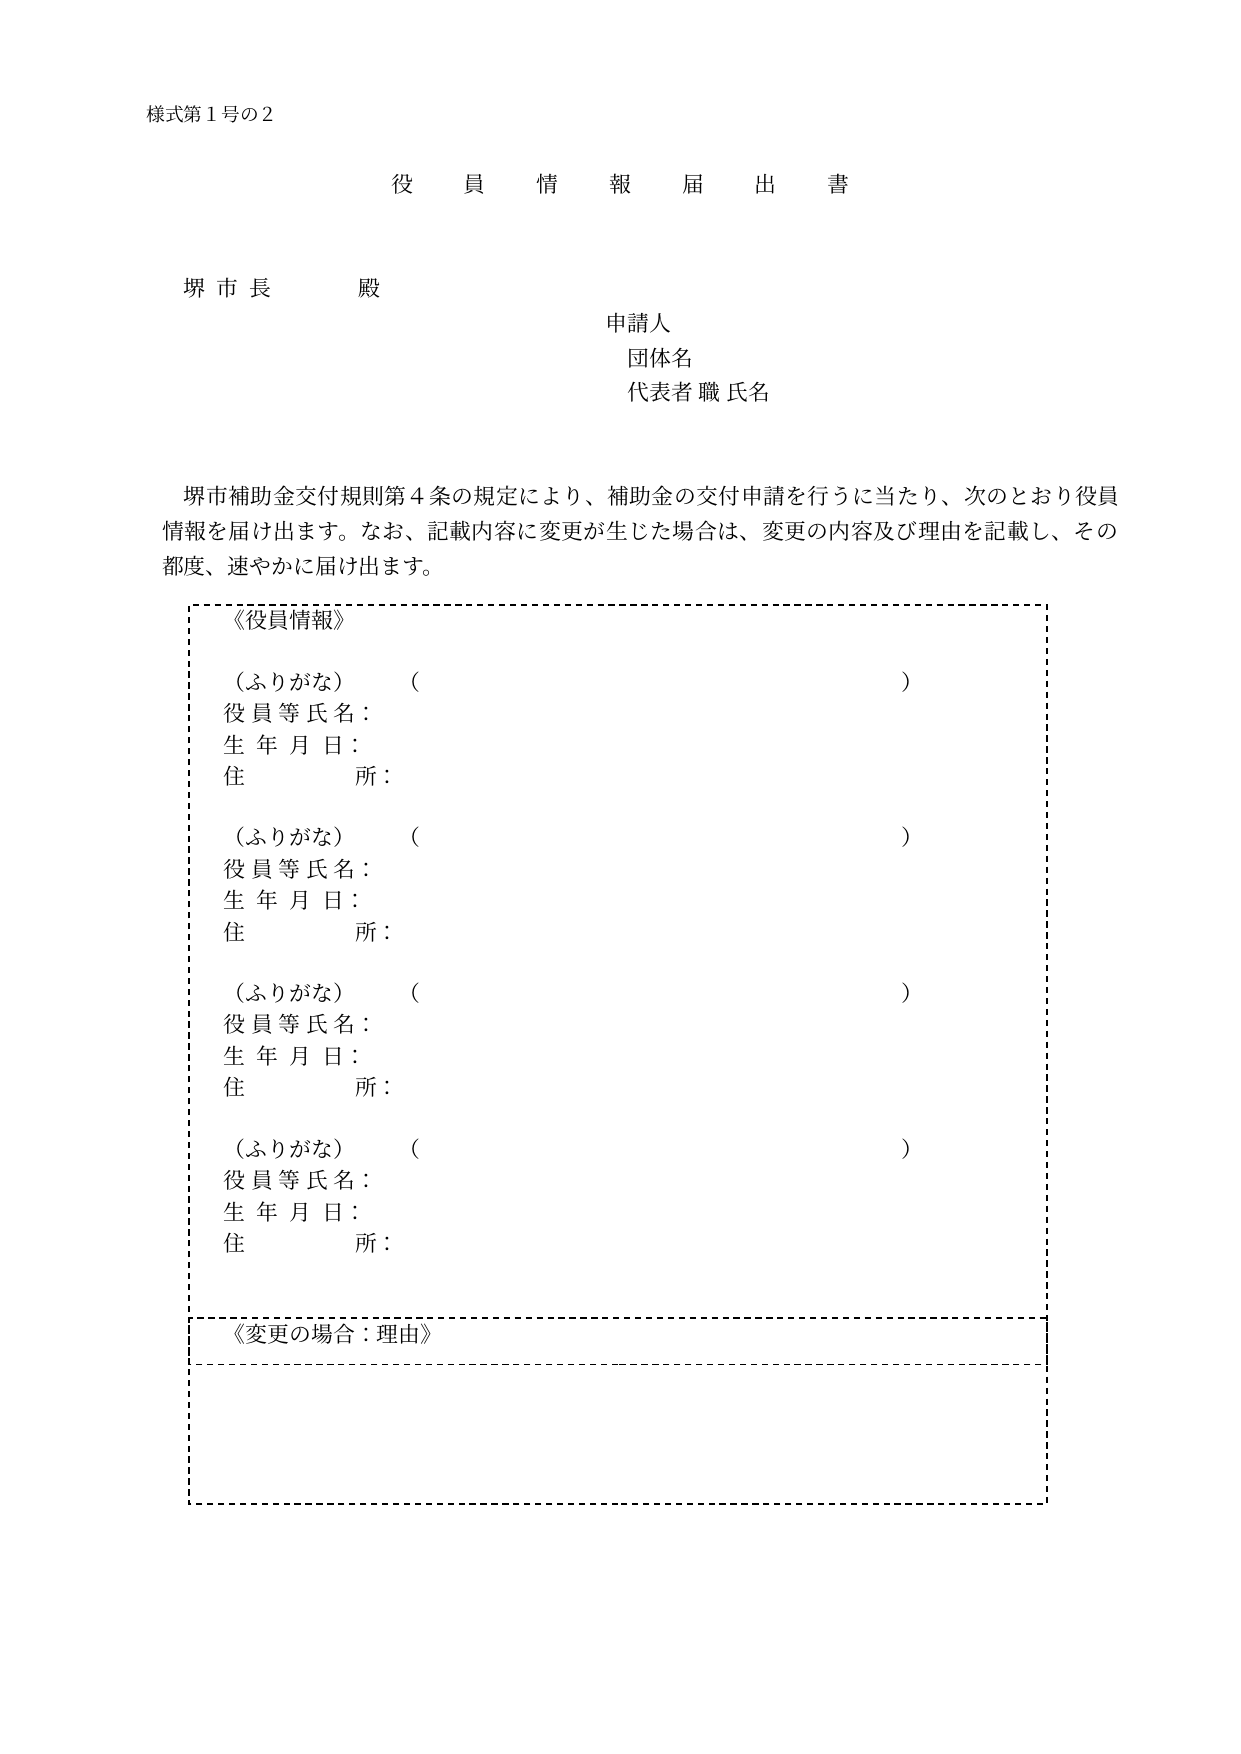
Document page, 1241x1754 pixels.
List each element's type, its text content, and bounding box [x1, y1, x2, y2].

text 申請人 [118, 304, 1122, 339]
table_header 《役員情報》 （ふりがな） （ ） 役 員 等 氏 名： 生 年 月 日： 住 所： （ふりがな） （ ） 役 員 等 氏 名： 生 年 月 日： 住 所： （ふりがな） （ ） 役 員 等 氏 名： 生 年 月 日： 住 所： （ふりがな） （ ） 役 員 等 氏 名： 生 年 月 日： 住 所： 《変更の場合：理由》 [191, 604, 1049, 1593]
text 堺市長 殿 [118, 270, 1122, 304]
text 様式第１号の２ [118, 96, 1122, 131]
text 堺市補助金交付規則第４条の規定により、補助金の交付申請を行うに当たり、次のとおり役員情報を届け出ます。なお、記載内容に変更が生じた場合は、変更の内容及び理由を記載し、その都度、速やかに届け出ます。 [162, 478, 1122, 582]
text 代表者 職 氏名 [118, 374, 1122, 409]
text 役員情報届出書 [391, 166, 849, 201]
text 団体名 [118, 339, 1122, 374]
